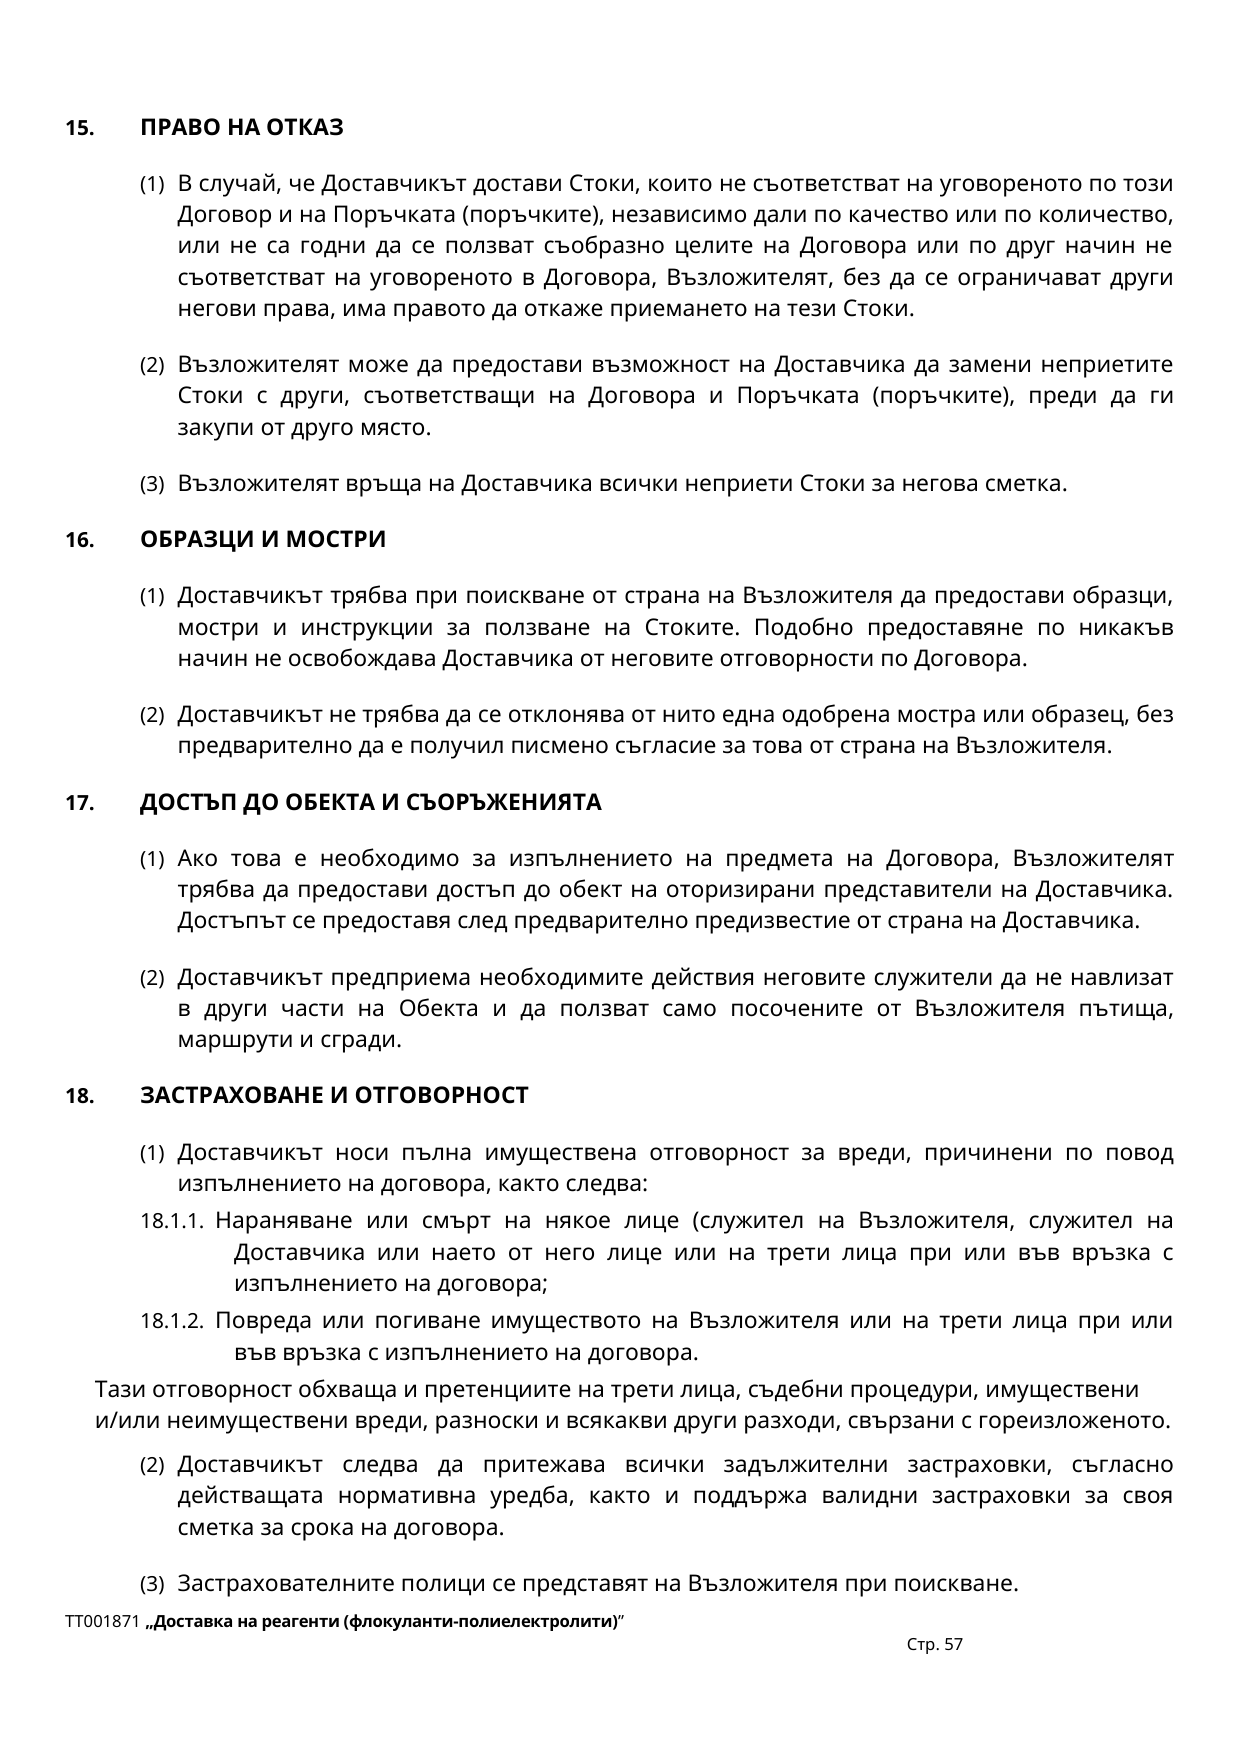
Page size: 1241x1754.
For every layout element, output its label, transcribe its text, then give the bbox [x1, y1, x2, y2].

list Доставчикът предприема необходимите действия неговите служители да не навлизат в други части на Обекта и да ползват само посочените от Възложителя пътища, маршрути и сгради. [140, 961, 1175, 1054]
list Ако това е необходимо за изпълнението на предмета на Договора, Възложителят трябва да предостави достъп до обект на оторизирани представители на Доставчика. Достъпът се предоставя след предварително предизвестие от страна на Доставчика. [140, 842, 1175, 936]
list ЗАСТРАХОВАНЕ И ОТГОВОРНОСТ [65, 1079, 1175, 1111]
list В случай, че Доставчикът достави Стоки, които не съответстват на уговореното по този Договор и на Поръчката (поръчките), независимо дали по качество или по количество, или не са годни да се ползват съобразно целите на Договора или по друг начин не съответстват на уговореното в Договора, Възложителят, без да се ограничават други негови права, има правото да откаже приемането на тези Стоки. [140, 167, 1175, 323]
list Доставчикът не трябва да се отклонява от нито една одобрена мостра или образец, без предварително да е получил писмено съгласие за това от страна на Възложителя. [140, 698, 1175, 761]
list Доставчикът следва да притежава всички задължителни застраховки, съгласно действащата нормативна уредба, както и поддържа валидни застраховки за своя сметка за срока на договора. [140, 1448, 1175, 1542]
list ПРАВО НА ОТКАЗ [65, 111, 1175, 142]
list Доставчикът трябва при поискване от страна на Възложителя да предостави образци, мостри и инструкции за ползване на Стоките. Подобно предоставяне по никакъв начин не освобождава Доставчика от неговите отговорности по Договора. [140, 579, 1175, 673]
list Застрахователните полици се представят на Възложителя при поискване. [140, 1567, 1175, 1598]
list ОБРАЗЦИ И МОСТРИ [65, 523, 1175, 554]
text Тази отговорност обхваща и претенциите на трети лица, съдебни процедури, имуществени и/или неимуществени вреди, разноски и всякакви други разходи, свързани с гореизложеното. [94, 1373, 1175, 1436]
list Повреда или погиване имуществото на Възложителя или на трети лица при или във връзка с изпълнението на договора. [140, 1304, 1175, 1367]
list Доставчикът носи пълна имуществена отговорност за вреди, причинени по повод изпълнението на договора, както следва: [140, 1136, 1175, 1198]
list Възложителят връща на Доставчика всички неприети Стоки за негова сметка. [140, 467, 1175, 498]
list Възложителят може да предостави възможност на Доставчика да замени неприетите Стоки с други, съответстващи на Договора и Поръчката (поръчките), преди да ги закупи от друго място. [140, 348, 1175, 442]
list Нараняване или смърт на някое лице (служител на Възложителя, служител на Доставчика или наето от него лице или на трети лица при или във връзка с изпълнението на договора; [140, 1204, 1175, 1298]
list ДОСТЪП ДО ОБЕКТА И СЪОРЪЖЕНИЯТА [65, 786, 1175, 817]
